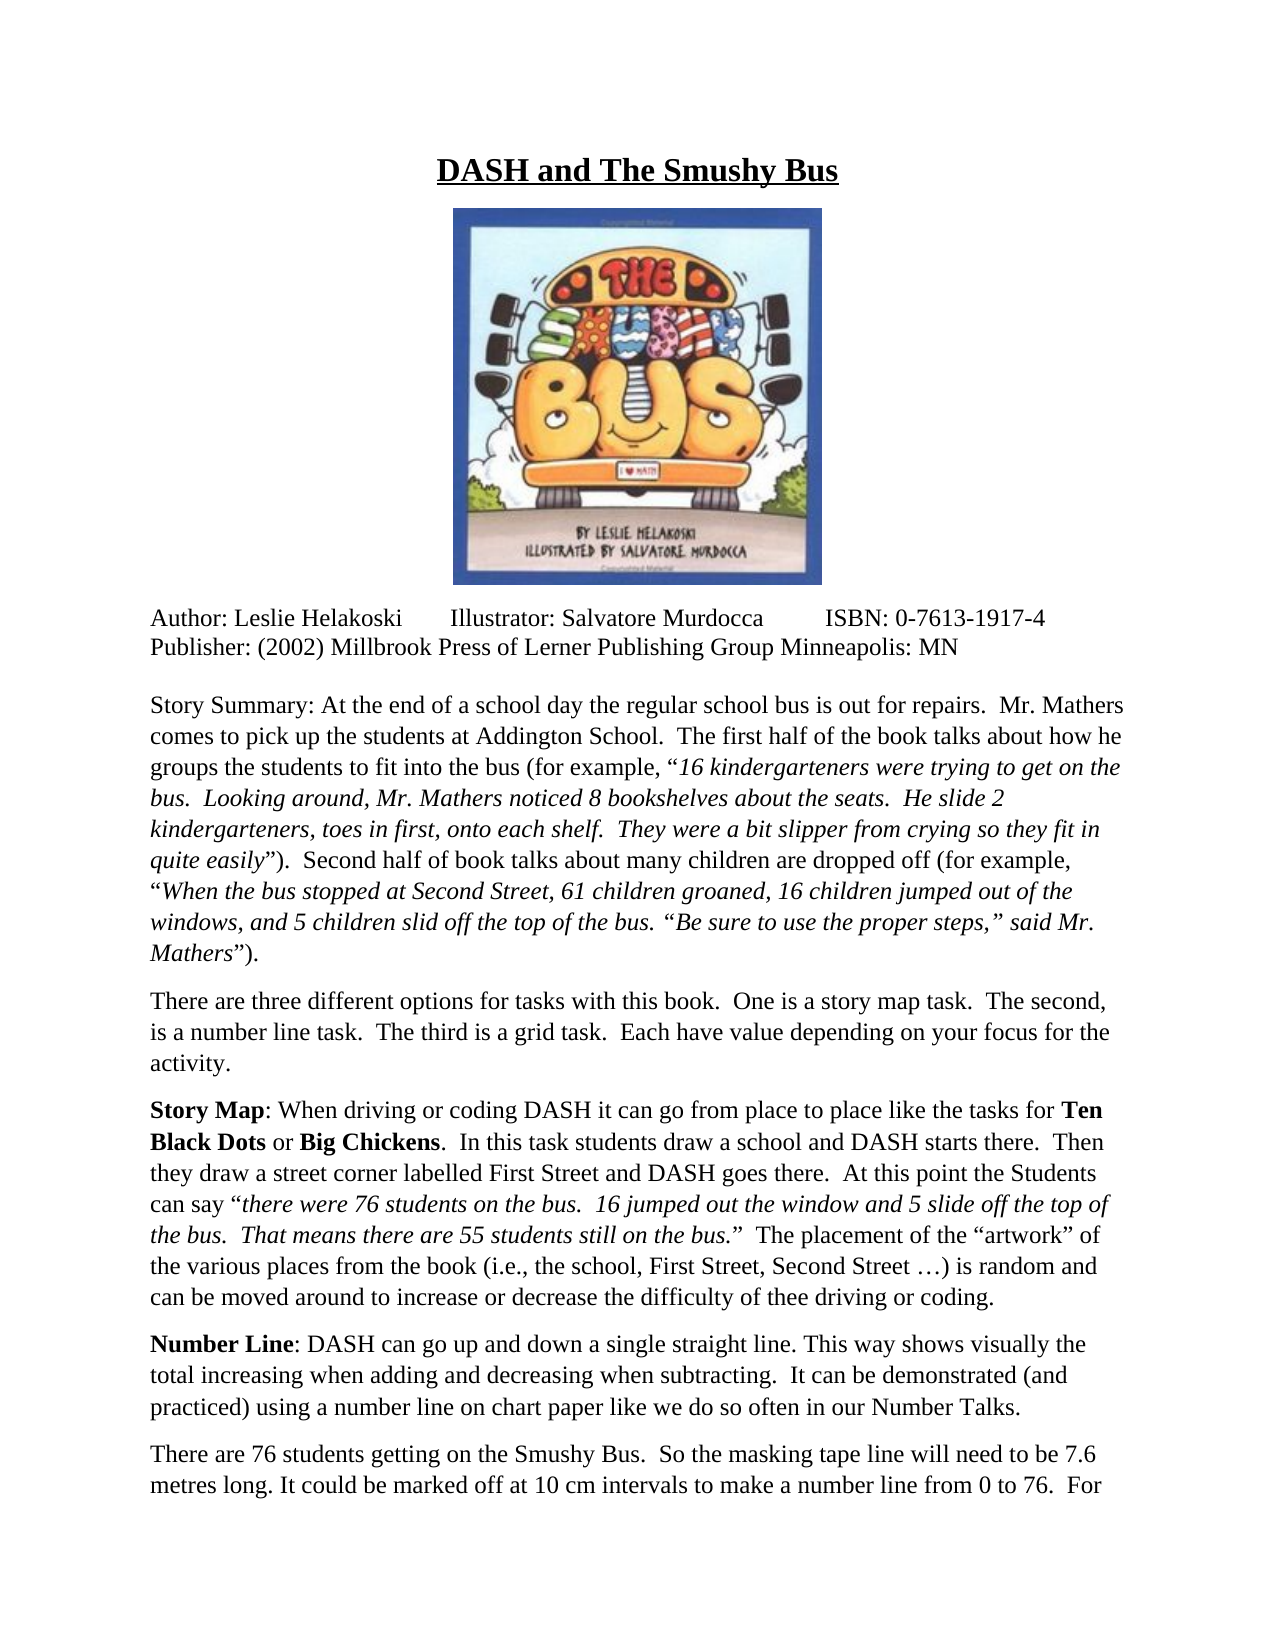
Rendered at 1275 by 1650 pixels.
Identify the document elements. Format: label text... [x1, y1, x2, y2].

text DASH and The Smushy Bus [150, 150, 1125, 188]
text Story Summary: At the end of a school day the regular school bus is out for repairs. Mr. Mathers comes to pick up the students at Addington School. The first half of the book talks about how he groups the students to fit into the bus (for example, “16 kindergarteners were trying to get on the bus. Looking around, Mr. Mathers noticed 8 bookshelves about the seats. He slide 2 kindergarteners, toes in first, onto each shelf. They were a bit slipper from crying so they fit in quite easily”). Second half of book talks about many children are dropped off (for example, “When the bus stopped at Second Street, 61 children groaned, 16 children jumped out of the windows, and 5 children slid off the top of the bus. “Be sure to use the proper steps,” said Mr. Mathers”). [150, 690, 1125, 967]
picture [453, 208, 822, 585]
text Number Line: DASH can go up and down a single straight line. This way shows visually the total increasing when adding and decreasing when subtracting. It can be demonstrated (and practiced) using a number line on chart paper like we do so often in our Number Talks. [150, 1329, 1125, 1420]
text Author: Leslie Helakoski Illustrator: Salvatore Murdocca ISBN: 0-7613-1917-4 [150, 603, 1125, 632]
text Publisher: (2002) Millbrook Press of Lerner Publishing Group Minneapolis: MN [150, 632, 1125, 661]
text There are three different options for tasks with this book. One is a story map task. The second, is a number line task. The third is a grid task. Each have value depending on your focus for the activity. [150, 986, 1125, 1077]
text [150, 1439, 1125, 1499]
text Story Map: When driving or coding DASH it can go from place to place like the tasks for Ten Black Dots or Big Chickens. In this task students draw a school and DASH starts there. Then they draw a street corner labelled First Street and DASH goes there. At this point the Students can say “there were 76 students on the bus. 16 jumped out the window and 5 slide off the top of the bus. That means there are 55 students still on the bus.” The placement of the “artwork” of the various places from the book (i.e., the school, First Street, Second Street …) is random and can be moved around to increase or decrease the difficulty of thee driving or coding. [150, 1096, 1125, 1311]
